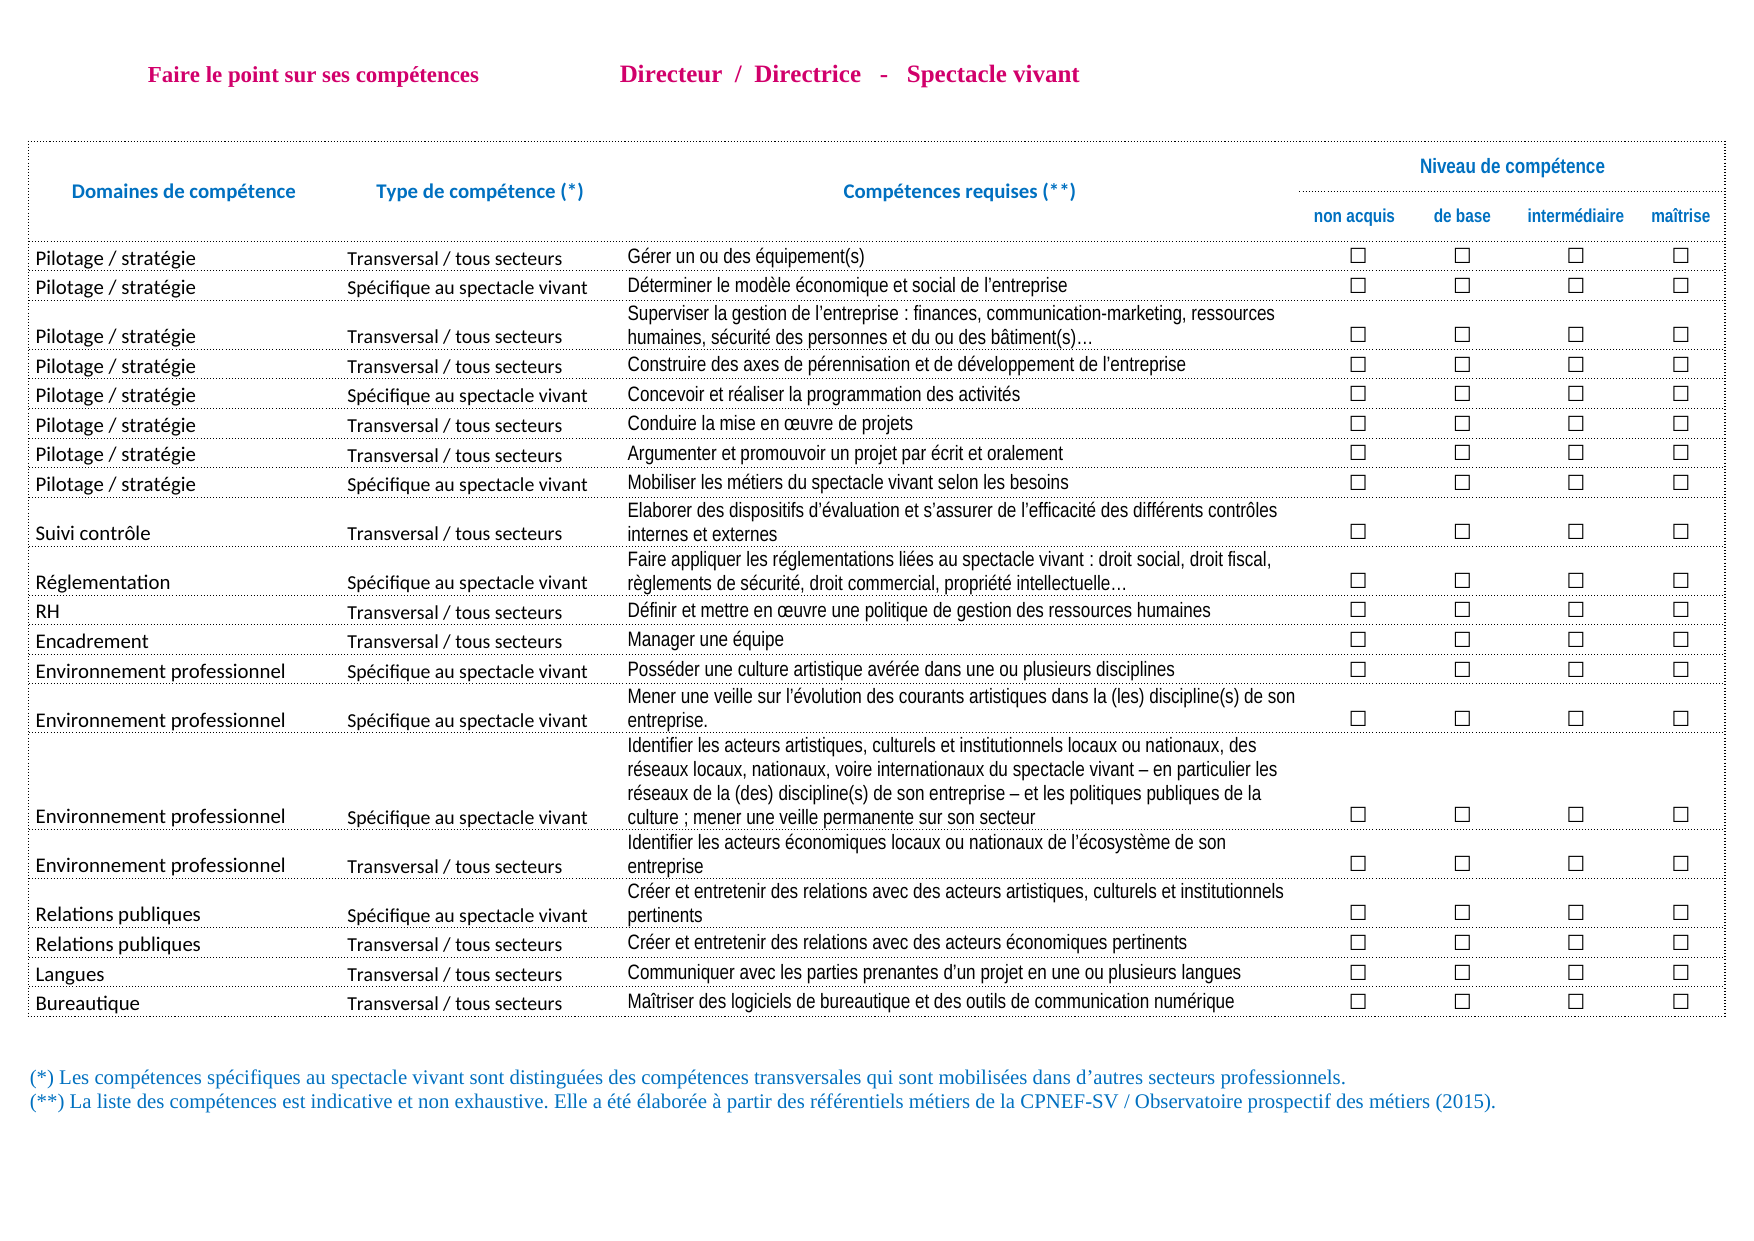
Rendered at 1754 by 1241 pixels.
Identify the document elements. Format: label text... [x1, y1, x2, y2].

table_cell Relations publiques [28, 927, 340, 957]
table_cell Langues [28, 957, 340, 986]
table_cell Argumenter et promouvoir un projet par écrit et oralement [620, 438, 1307, 467]
table_cell Environnement professionnel [28, 829, 340, 878]
table_cell Déterminer le modèle économique et social de l’entreprise [620, 270, 1307, 300]
table_cell Pilotage / stratégie [28, 241, 340, 270]
table_cell Communiquer avec les parties prenantes d’un projet en une ou plusieurs langues [620, 957, 1307, 986]
table_cell Conduire la mise en œuvre de projets [620, 408, 1307, 437]
table_cell Transversal / tous secteurs [340, 986, 620, 1016]
table_cell Encadrement [28, 624, 340, 654]
table_cell maîtrise [1636, 191, 1725, 241]
table_cell Spécifique au spectacle vivant [340, 546, 620, 594]
table_cell Définir et mettre en œuvre une politique de gestion des ressources humaines [620, 595, 1307, 624]
table_cell RH [28, 595, 340, 624]
table_cell Elaborer des dispositifs d’évaluation et s’assurer de l’efficacité des différents contrôles internes et externes [620, 497, 1307, 546]
table_cell Spécifique au spectacle vivant [340, 378, 620, 408]
table_cell Relations publiques [28, 878, 340, 927]
text (*) Les compétences spécifiques au spectacle vivant sont distinguées des compétences transversales qui sont mobilisées dans d’autres secteurs professionnels. [29, 1065, 1695, 1089]
table_cell Spécifique au spectacle vivant [340, 878, 620, 927]
table_cell de base [1409, 191, 1515, 241]
table_cell Réglementation [28, 546, 340, 594]
table_cell Pilotage / stratégie [28, 270, 340, 300]
table_header Compétences requises (**) [620, 141, 1299, 241]
table_cell Transversal / tous secteurs [340, 624, 620, 654]
table_cell Construire des axes de pérennisation et de développement de l’entreprise [620, 349, 1307, 378]
table_cell Spécifique au spectacle vivant [340, 467, 620, 497]
table_cell Spécifique au spectacle vivant [340, 654, 620, 683]
table_cell Concevoir et réaliser la programmation des activités [620, 378, 1307, 408]
table_cell Identifier les acteurs artistiques, culturels et institutionnels locaux ou nationaux, des réseaux locaux, nationaux, voire internationaux du spectacle vivant – en particulier les réseaux de la (des) discipline(s) de son entreprise – et les politiques publiques de la culture ; mener une veille permanente sur son secteur [620, 732, 1307, 829]
table_cell Environnement professionnel [28, 732, 340, 829]
table_cell Pilotage / stratégie [28, 467, 340, 497]
table_cell Environnement professionnel [28, 683, 340, 732]
table_cell Gérer un ou des équipement(s) [620, 241, 1307, 270]
table_cell Posséder une culture artistique avérée dans une ou plusieurs disciplines [620, 654, 1307, 683]
table_cell non acquis [1299, 191, 1409, 241]
table_cell Transversal / tous secteurs [340, 438, 620, 467]
table_cell intermédiaire [1515, 191, 1636, 241]
table_cell Créer et entretenir des relations avec des acteurs artistiques, culturels et institutionnels pertinents [620, 878, 1307, 927]
table_cell Transversal / tous secteurs [340, 829, 620, 878]
table_cell Mener une veille sur l’évolution des courants artistiques dans la (les) discipline(s) de son entreprise. [620, 683, 1307, 732]
table_cell Transversal / tous secteurs [340, 957, 620, 986]
table_cell Spécifique au spectacle vivant [340, 683, 620, 732]
table_cell Transversal / tous secteurs [340, 408, 620, 437]
table_cell Pilotage / stratégie [28, 349, 340, 378]
table_cell Spécifique au spectacle vivant [340, 270, 620, 300]
table_header Domaines de compétence [28, 141, 340, 241]
table_cell Suivi contrôle [28, 497, 340, 546]
text Faire le point sur ses compétences Directeur / Directrice - Spectacle vivant [148, 59, 1695, 88]
table_cell Transversal / tous secteurs [340, 300, 620, 349]
table_cell Créer et entretenir des relations avec des acteurs économiques pertinents [620, 927, 1307, 957]
text (**) La liste des compétences est indicative et non exhaustive. Elle a été élaborée à partir des référentiels métiers de la CPNEF-SV / Observatoire prospectif des métiers (2015). [29, 1089, 1695, 1113]
table_cell Transversal / tous secteurs [340, 349, 620, 378]
table_cell Mobiliser les métiers du spectacle vivant selon les besoins [620, 467, 1307, 497]
table_cell Faire appliquer les réglementations liées au spectacle vivant : droit social, droit fiscal, règlements de sécurité, droit commercial, propriété intellectuelle… [620, 546, 1307, 594]
table_cell Transversal / tous secteurs [340, 595, 620, 624]
table_cell Pilotage / stratégie [28, 378, 340, 408]
table_cell Manager une équipe [620, 624, 1307, 654]
table_cell Pilotage / stratégie [28, 438, 340, 467]
table_cell Environnement professionnel [28, 654, 340, 683]
table_cell Bureautique [28, 986, 340, 1016]
table_cell Transversal / tous secteurs [340, 927, 620, 957]
table_header Type de compétence (*) [340, 141, 620, 241]
table_cell Pilotage / stratégie [28, 300, 340, 349]
table_cell Identifier les acteurs économiques locaux ou nationaux de l’écosystème de son entreprise [620, 829, 1307, 878]
table_header Niveau de compétence [1299, 141, 1725, 191]
table_cell Spécifique au spectacle vivant [340, 732, 620, 829]
table_cell Superviser la gestion de l’entreprise : finances, communication-marketing, ressources humaines, sécurité des personnes et du ou des bâtiment(s)… [620, 300, 1307, 349]
table_cell Transversal / tous secteurs [340, 497, 620, 546]
table_cell Transversal / tous secteurs [340, 241, 620, 270]
table_cell Maîtriser des logiciels de bureautique et des outils de communication numérique [620, 986, 1307, 1016]
table_cell Pilotage / stratégie [28, 408, 340, 437]
